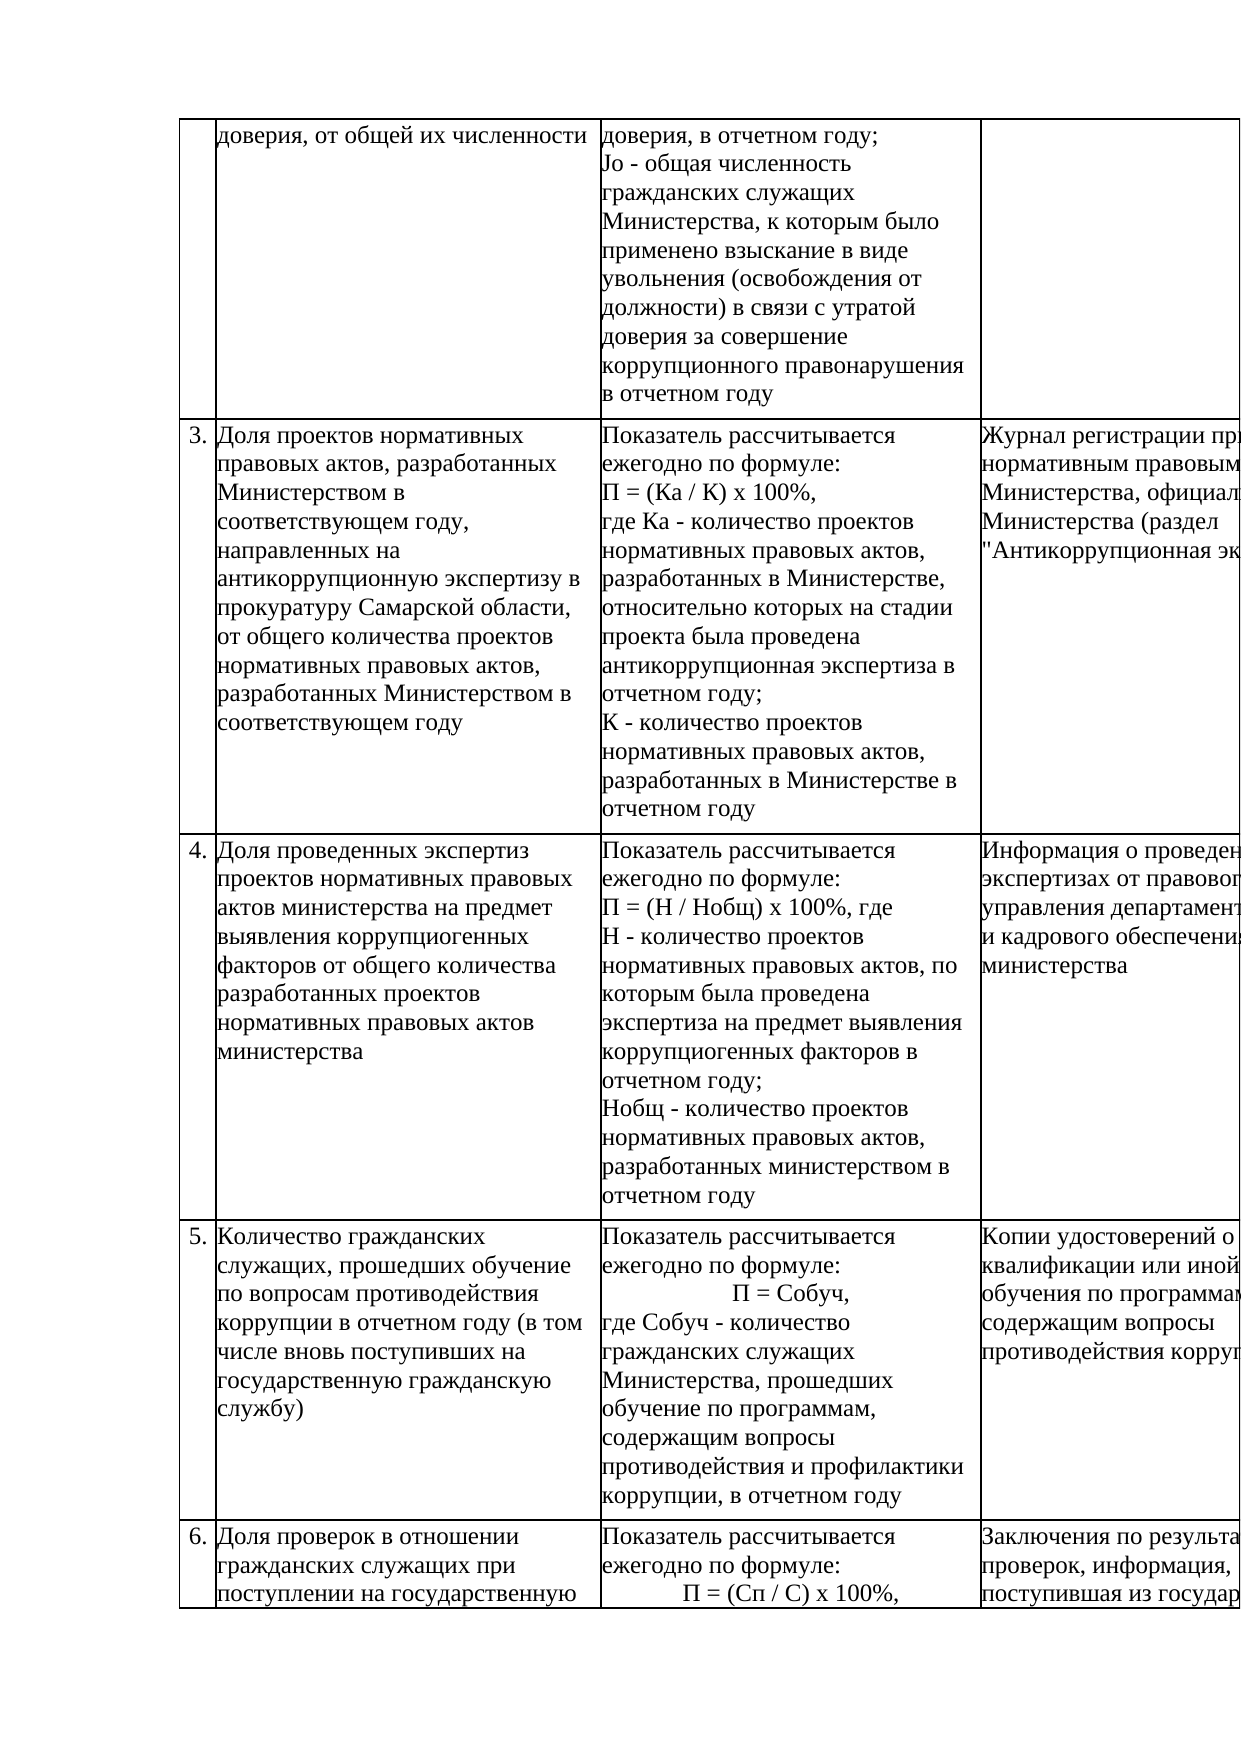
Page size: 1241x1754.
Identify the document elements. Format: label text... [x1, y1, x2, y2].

table_cell Доля проведенных экспертиз проектов нормативных правовых актов министерства на предмет выявления коррупциогенных факторов от общего количества разработанных проектов нормативных правовых актов министерства [217, 835, 600, 1219]
table_cell Журнал регистрации приказов по нормативным правовым актам Министерства, официальный сайт Министерства (раздел "Антикоррупционная экспертиза") [982, 420, 1239, 833]
table_cell 4. [180, 835, 215, 1219]
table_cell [982, 120, 1239, 418]
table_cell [217, 1521, 600, 1607]
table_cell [602, 1521, 980, 1607]
table_cell 2. [180, 120, 215, 418]
table_cell 3. [180, 420, 215, 833]
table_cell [982, 1521, 1239, 1607]
table_cell Показатель рассчитывается ежегодно по формуле: П = Собуч, где Собуч - количество гражданских служащих Министерства, прошедших обучение по программам, содержащим вопросы противодействия и профилактики коррупции, в отчетном году [602, 1221, 980, 1519]
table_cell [217, 120, 600, 418]
table_cell Копии удостоверений о повышении квалификации или иной форме обучения по программам, содержащим вопросы противодействия коррупции [982, 1221, 1239, 1519]
table_cell Показатель рассчитывается ежегодно по формуле: П = (Н / Нобщ) x 100%, где Н - количество проектов нормативных правовых актов, по которым была проведена экспертиза на предмет выявления коррупциогенных факторов в отчетном году; Нобщ - количество проектов нормативных правовых актов, разработанных министерством в отчетном году [602, 835, 980, 1219]
table_cell Доля проектов нормативных правовых актов, разработанных Министерством в соответствующем году, направленных на антикоррупционную экспертизу в прокуратуру Самарской области, от общего количества проектов нормативных правовых актов, разработанных Министерством в соответствующем году [217, 420, 600, 833]
table_cell Количество гражданских служащих, прошедших обучение по вопросам противодействия коррупции в отчетном году (в том числе вновь поступивших на государственную гражданскую службу) [217, 1221, 600, 1519]
table_cell 5. [180, 1221, 215, 1519]
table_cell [602, 120, 980, 418]
table_cell Показатель рассчитывается ежегодно по формуле: П = (Ка / К) x 100%, где Ка - количество проектов нормативных правовых актов, разработанных в Министерстве, относительно которых на стадии проекта была проведена антикоррупционная экспертиза в отчетном году; К - количество проектов нормативных правовых актов, разработанных в Министерстве в отчетном году [602, 420, 980, 833]
table_cell 6. [180, 1521, 215, 1607]
table_cell Информация о проведенных экспертизах от правового управления департамента правового и кадрового обеспечения министерства [982, 835, 1239, 1219]
